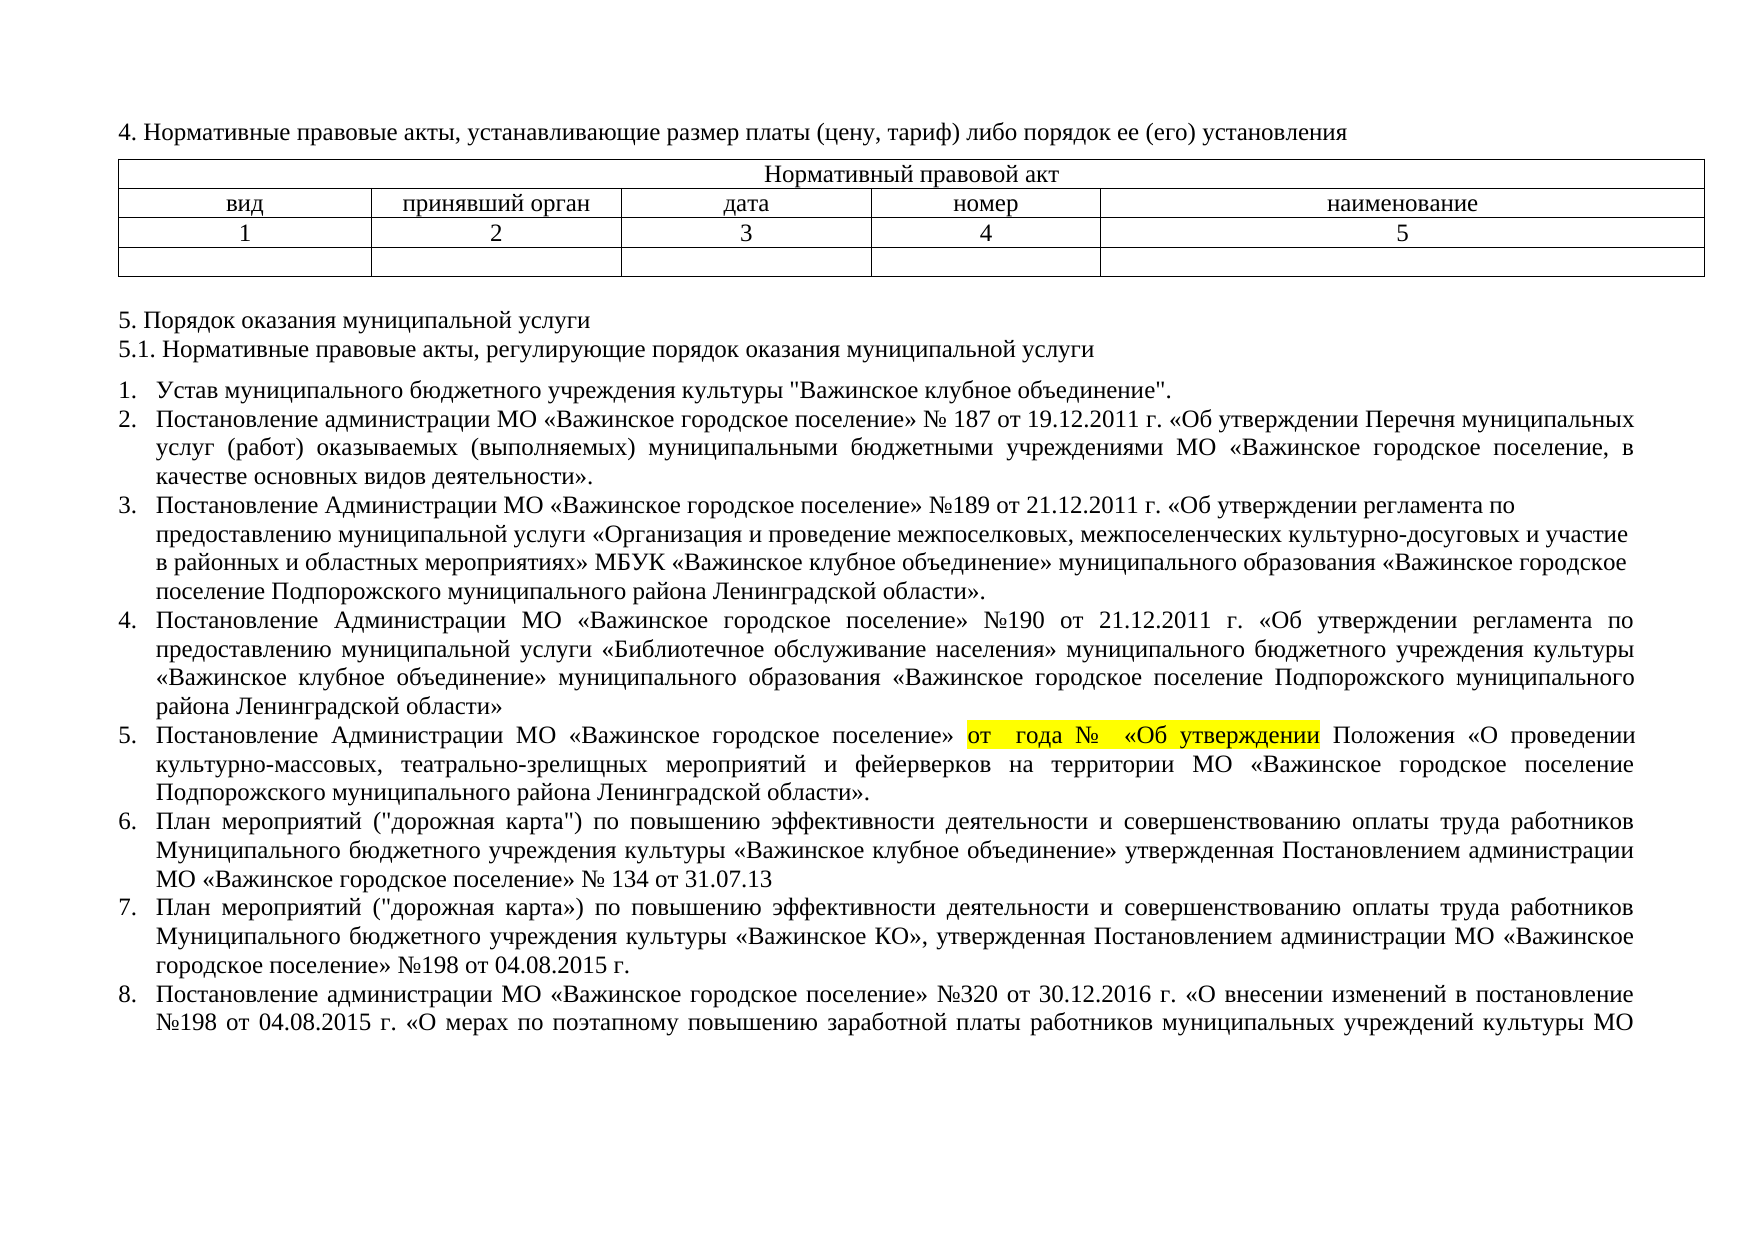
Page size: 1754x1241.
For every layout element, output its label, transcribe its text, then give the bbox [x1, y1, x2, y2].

table_cell наименование [1101, 189, 1704, 217]
list Постановление Администрации МО «Важинское городское поселение» №190 от 21.12.2011 г. «Об утверждении регламента по предоставлению муниципальной услуги «Библиотечное обслуживание населения» муниципального бюджетного учреждения культуры «Важинское клубное объединение» муниципального образования «Важинское городское поселение Подпорожского муниципального района Ленинградской области» [118, 605, 1636, 720]
table_cell номер [872, 189, 1100, 217]
table_cell [622, 248, 871, 276]
table_cell принявший орган [372, 189, 621, 217]
table_cell 4 [872, 218, 1100, 246]
list Устав муниципального бюджетного учреждения культуры "Важинское клубное объединение". [118, 375, 1636, 404]
table_cell 1 [119, 218, 371, 246]
list Постановление Администрации МО «Важинское городское поселение» от года № «Об утверждении Положения «О проведении культурно-массовых, театрально-зрелищных мероприятий и фейерверков на территории МО «Важинское городское поселение Подпорожского муниципального района Ленинградской области». [118, 720, 1636, 806]
list Постановление администрации МО «Важинское городское поселение» № 187 от 19.12.2011 г. «Об утверждении Перечня муниципальных услуг (работ) оказываемых (выполняемых) муниципальными бюджетными учреждениями МО «Важинское городское поселение, в качестве основных видов деятельности». [118, 404, 1636, 490]
table_cell [1101, 248, 1704, 276]
text 5.1. Нормативные правовые акты, регулирующие порядок оказания муниципальной услуги [118, 334, 1636, 362]
table_header Нормативный правовой акт [119, 160, 1704, 188]
table_cell 5 [1101, 218, 1704, 246]
text 5. Порядок оказания муниципальной услуги [118, 305, 1636, 334]
list Постановление Администрации МО «Важинское городское поселение» №189 от 21.12.2011 г. «Об утверждении регламента по предоставлению муниципальной услуги «Организация и проведение межпоселковых, межпоселенческих культурно-досуговых и участие в районных и областных мероприятиях» МБУК «Важинское клубное объединение» муниципального образования «Важинское городское поселение Подпорожского муниципального района Ленинградской области». [118, 490, 1636, 605]
table_cell вид [119, 189, 371, 217]
table_cell 3 [622, 218, 871, 246]
list План мероприятий ("дорожная карта") по повышению эффективности деятельности и совершенствованию оплаты труда работников Муниципального бюджетного учреждения культуры «Важинское клубное объединение» утвержденная Постановлением администрации МО «Важинское городское поселение» № 134 от 31.07.13 [118, 806, 1636, 892]
table_cell дата [622, 189, 871, 217]
table_cell [119, 248, 371, 276]
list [118, 979, 1636, 1036]
table_cell [372, 248, 621, 276]
text 4. Нормативные правовые акты, устанавливающие размер платы (цену, тариф) либо порядок ее (его) установления [118, 117, 1636, 146]
table_cell 2 [372, 218, 621, 246]
table_cell [872, 248, 1100, 276]
list План мероприятий ("дорожная карта») по повышению эффективности деятельности и совершенствованию оплаты труда работников Муниципального бюджетного учреждения культуры «Важинское КО», утвержденная Постановлением администрации МО «Важинское городское поселение» №198 от 04.08.2015 г. [118, 892, 1636, 979]
